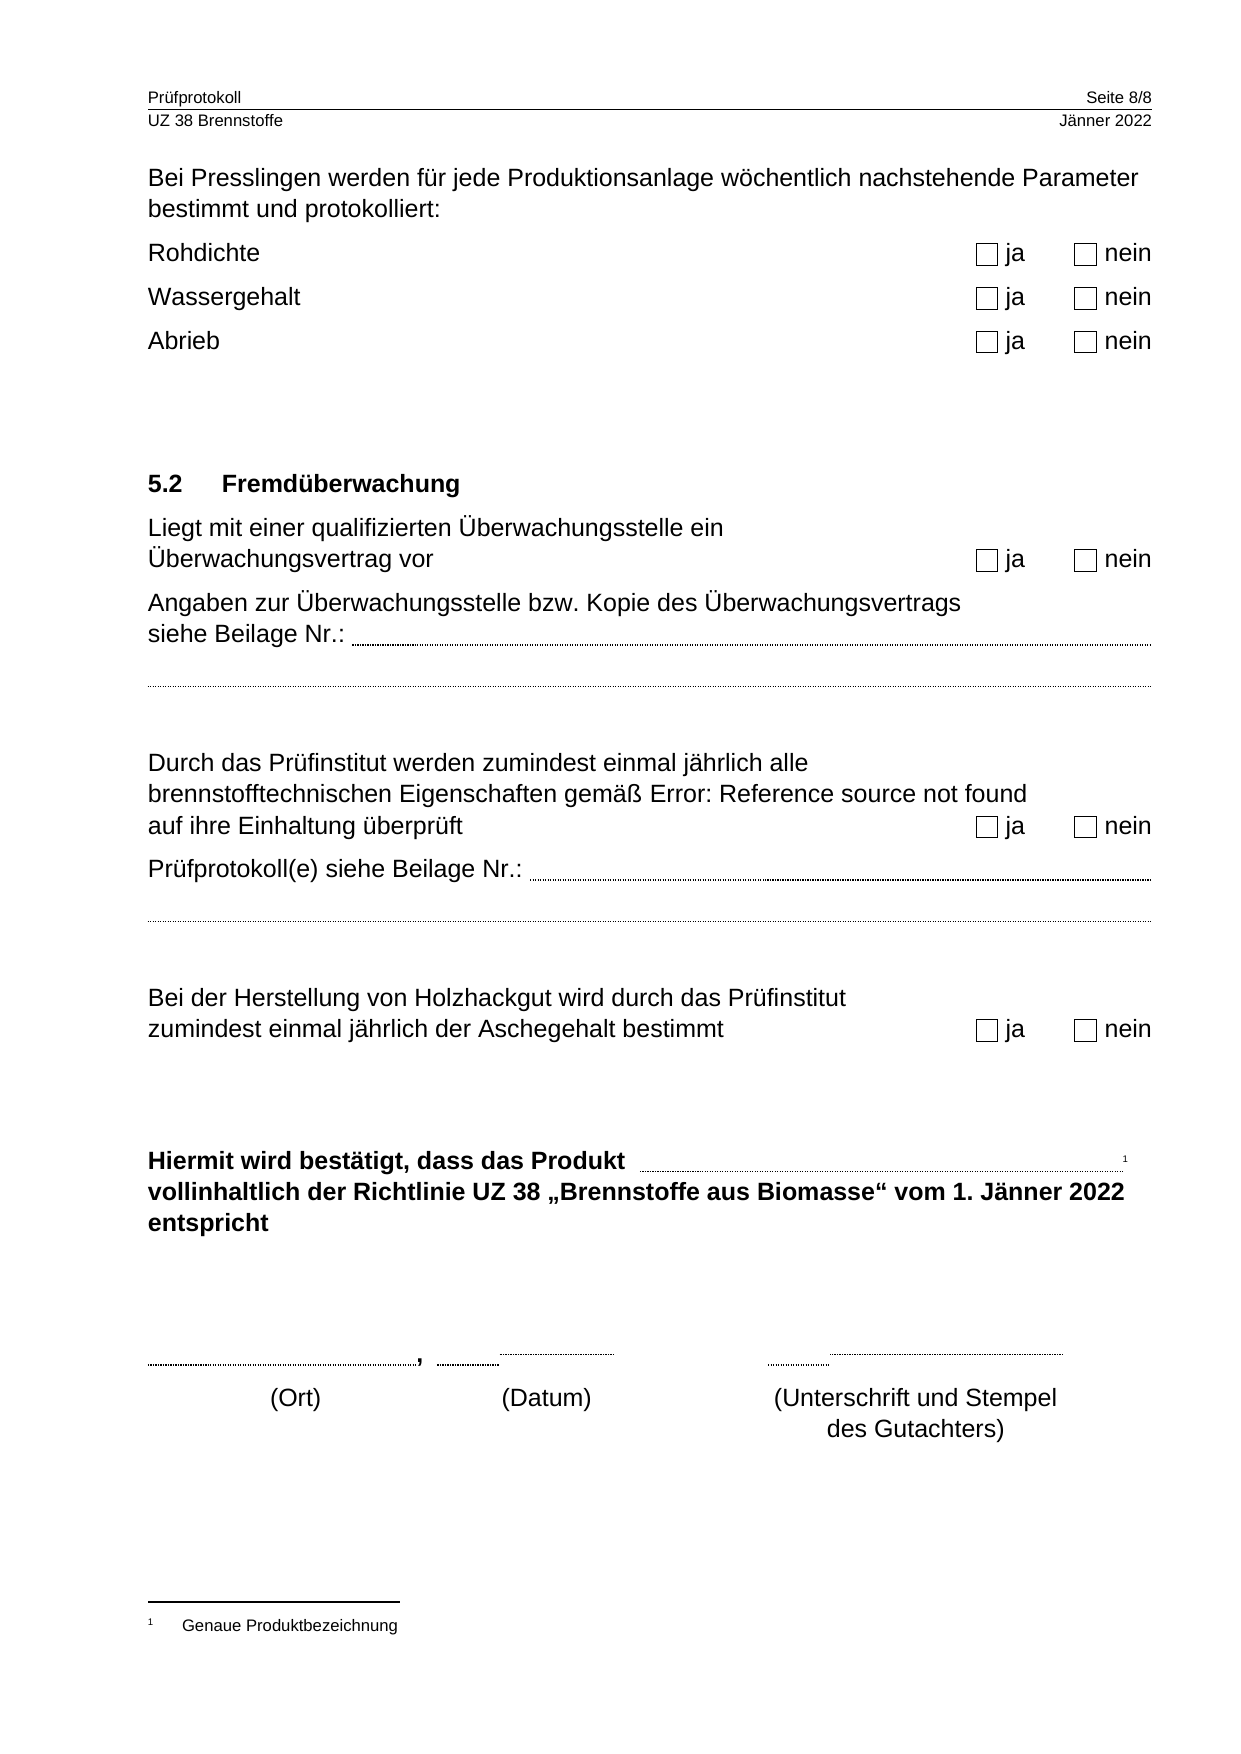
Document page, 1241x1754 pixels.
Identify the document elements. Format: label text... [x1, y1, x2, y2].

text Bei Presslingen werden für jede Produktionsanlage wöchentlich nachstehende Parameter bestimmt und protokolliert: [148, 161, 1152, 223]
text Prüfprotokoll(e) siehe Beilage Nr.: [148, 852, 1152, 883]
text Liegt mit einer qualifizierten Überwachungsstelle ein Überwachungsvertrag vor ja nein [148, 511, 1152, 573]
text , [148, 1337, 1152, 1368]
text Bei der Herstellung von Holzhackgut wird durch das Prüfinstitut zumindest einmal jährlich der Aschegehalt bestimmt ja nein [148, 981, 1152, 1043]
text Rohdichte ja nein [148, 236, 1152, 267]
text Abrieb ja nein [148, 323, 1152, 354]
text Angaben zur Überwachungsstelle bzw. Kopie des Überwachungsvertrags siehe Beilage Nr.: [148, 586, 1152, 648]
text (Ort) (Datum) (Unterschrift und Stempel [148, 1381, 1152, 1412]
text Hiermit wird bestätigt, dass das Produkt vollinhaltlich der Richtlinie UZ 38 „Brennstoffe aus Biomasse“ vom 1. Jänner 2022 entspricht [148, 1143, 1152, 1237]
subtitle Fremdüberwachung [148, 467, 1152, 498]
text Wassergehalt ja nein [148, 279, 1152, 311]
text des Gutachters) [148, 1412, 1152, 1443]
